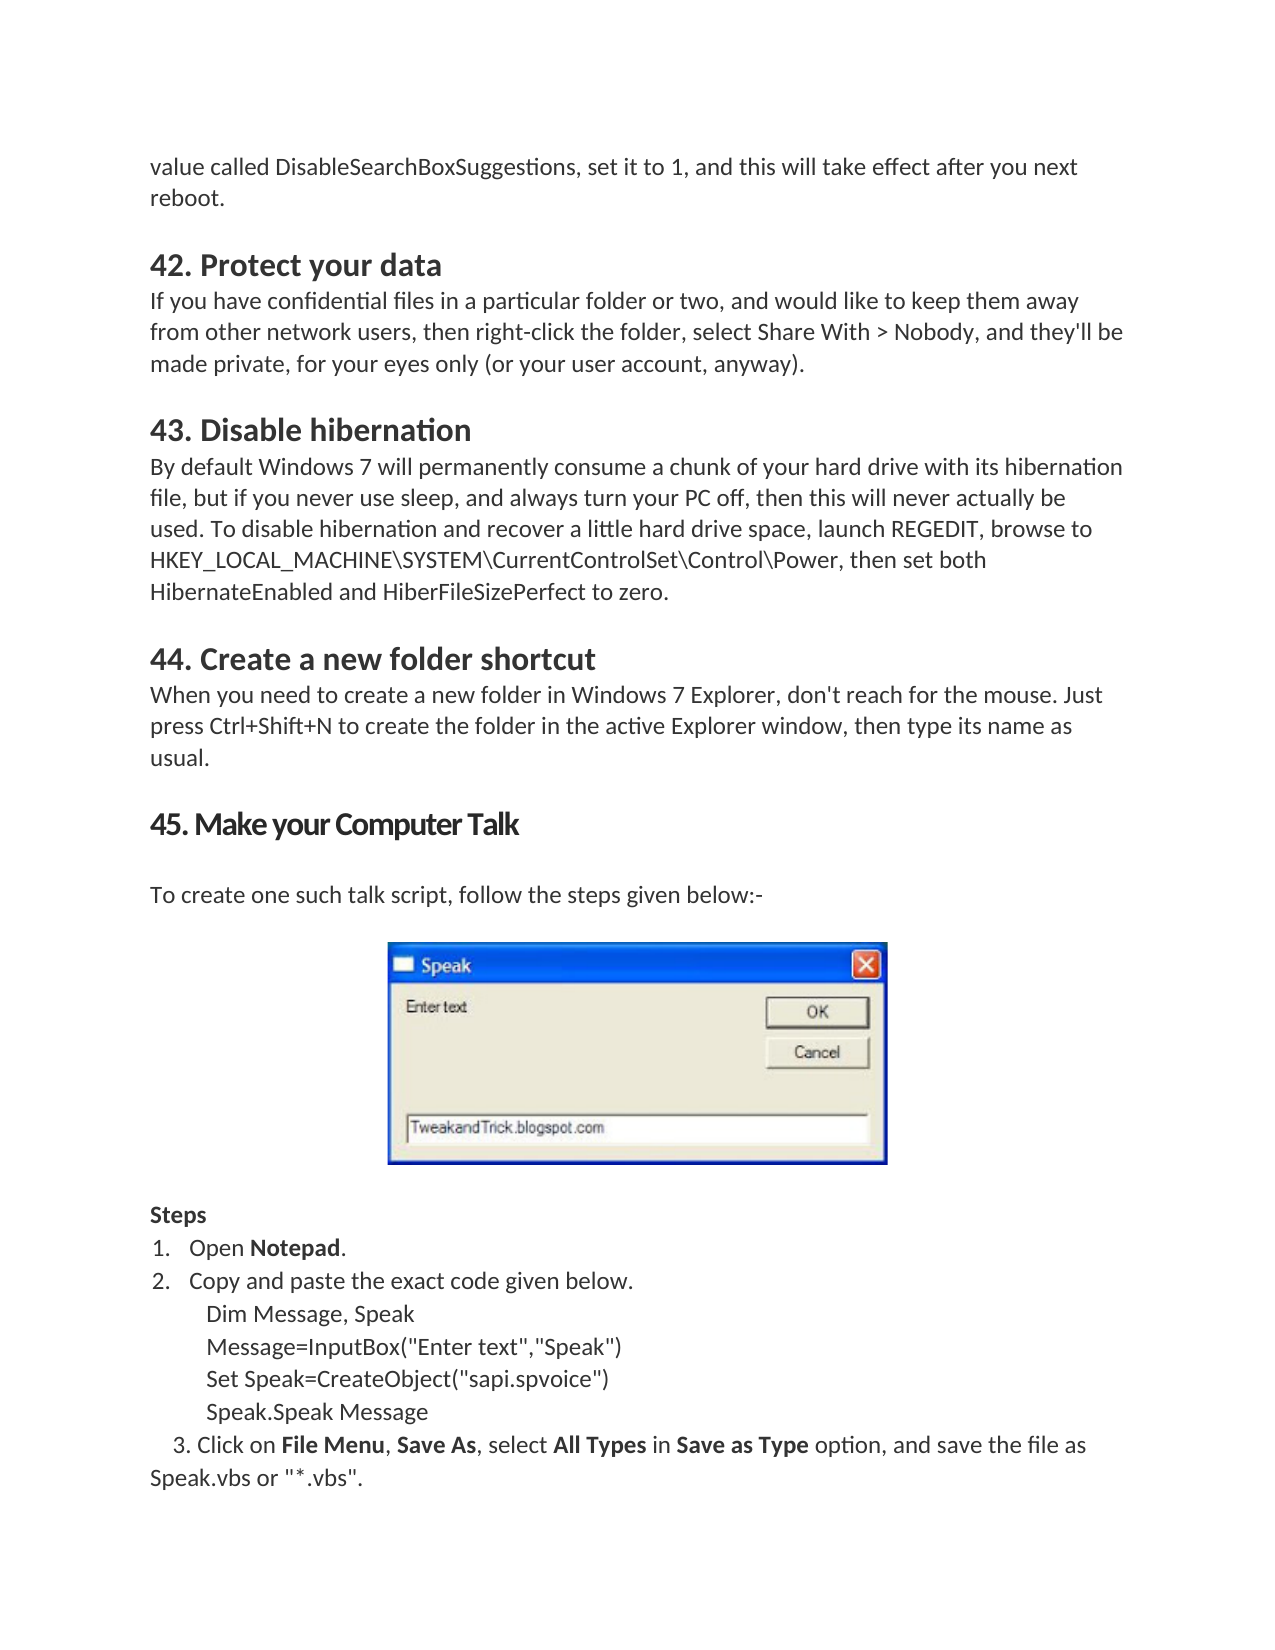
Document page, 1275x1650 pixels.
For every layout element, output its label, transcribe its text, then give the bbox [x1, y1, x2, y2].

text If you have confidential files in a particular folder or two, and would like to keep them away from other network users, then right-click the folder, select Share With > Nobody, and they'll be made private, for your eyes only (or your user account, anyway). [150, 284, 1125, 378]
subtitle 42. Protect your data [150, 244, 1125, 284]
text To create one such talk script, follow the steps given below:- [150, 844, 1125, 910]
text By default Windows 7 will permanently consume a chunk of your hard drive with its hibernation file, but if you never use sleep, and always turn your PC off, then this will never actually be used. To disable hibernation and recover a little hard drive space, launch REGEDIT, browse to HKEY_LOCAL_MACHINE\SYSTEM\CurrentControlSet\Control\Power, then set both HibernateEnabled and HiberFileSizePerfect to zero. [150, 450, 1125, 606]
text 45. Make your Computer Talk [150, 803, 1125, 844]
text 3. Click on File Menu, Save As, select All Types in Save as Type option, and save the file as Speak.vbs or "*.vbs". [150, 1427, 1125, 1493]
subtitle 44. Create a new folder shortcut [150, 638, 1125, 678]
text When you need to create a new folder in Windows 7 Explorer, don't reach for the mouse. Just press Ctrl+Shift+N to create the folder in the active Explorer window, then type its name as usual. [150, 678, 1125, 772]
text Dim Message, Speak Message=InputBox("Enter text","Speak") Set Speak=CreateObject("sapi.spvoice") Speak.Speak Message [150, 1296, 1125, 1427]
text Steps [150, 1164, 1125, 1230]
list Open Notepad. [152, 1230, 1125, 1263]
subtitle 43. Disable hibernation [150, 409, 1125, 450]
list Copy and paste the exact code given below. [152, 1263, 1125, 1296]
picture [387, 942, 888, 1165]
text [150, 150, 1125, 212]
